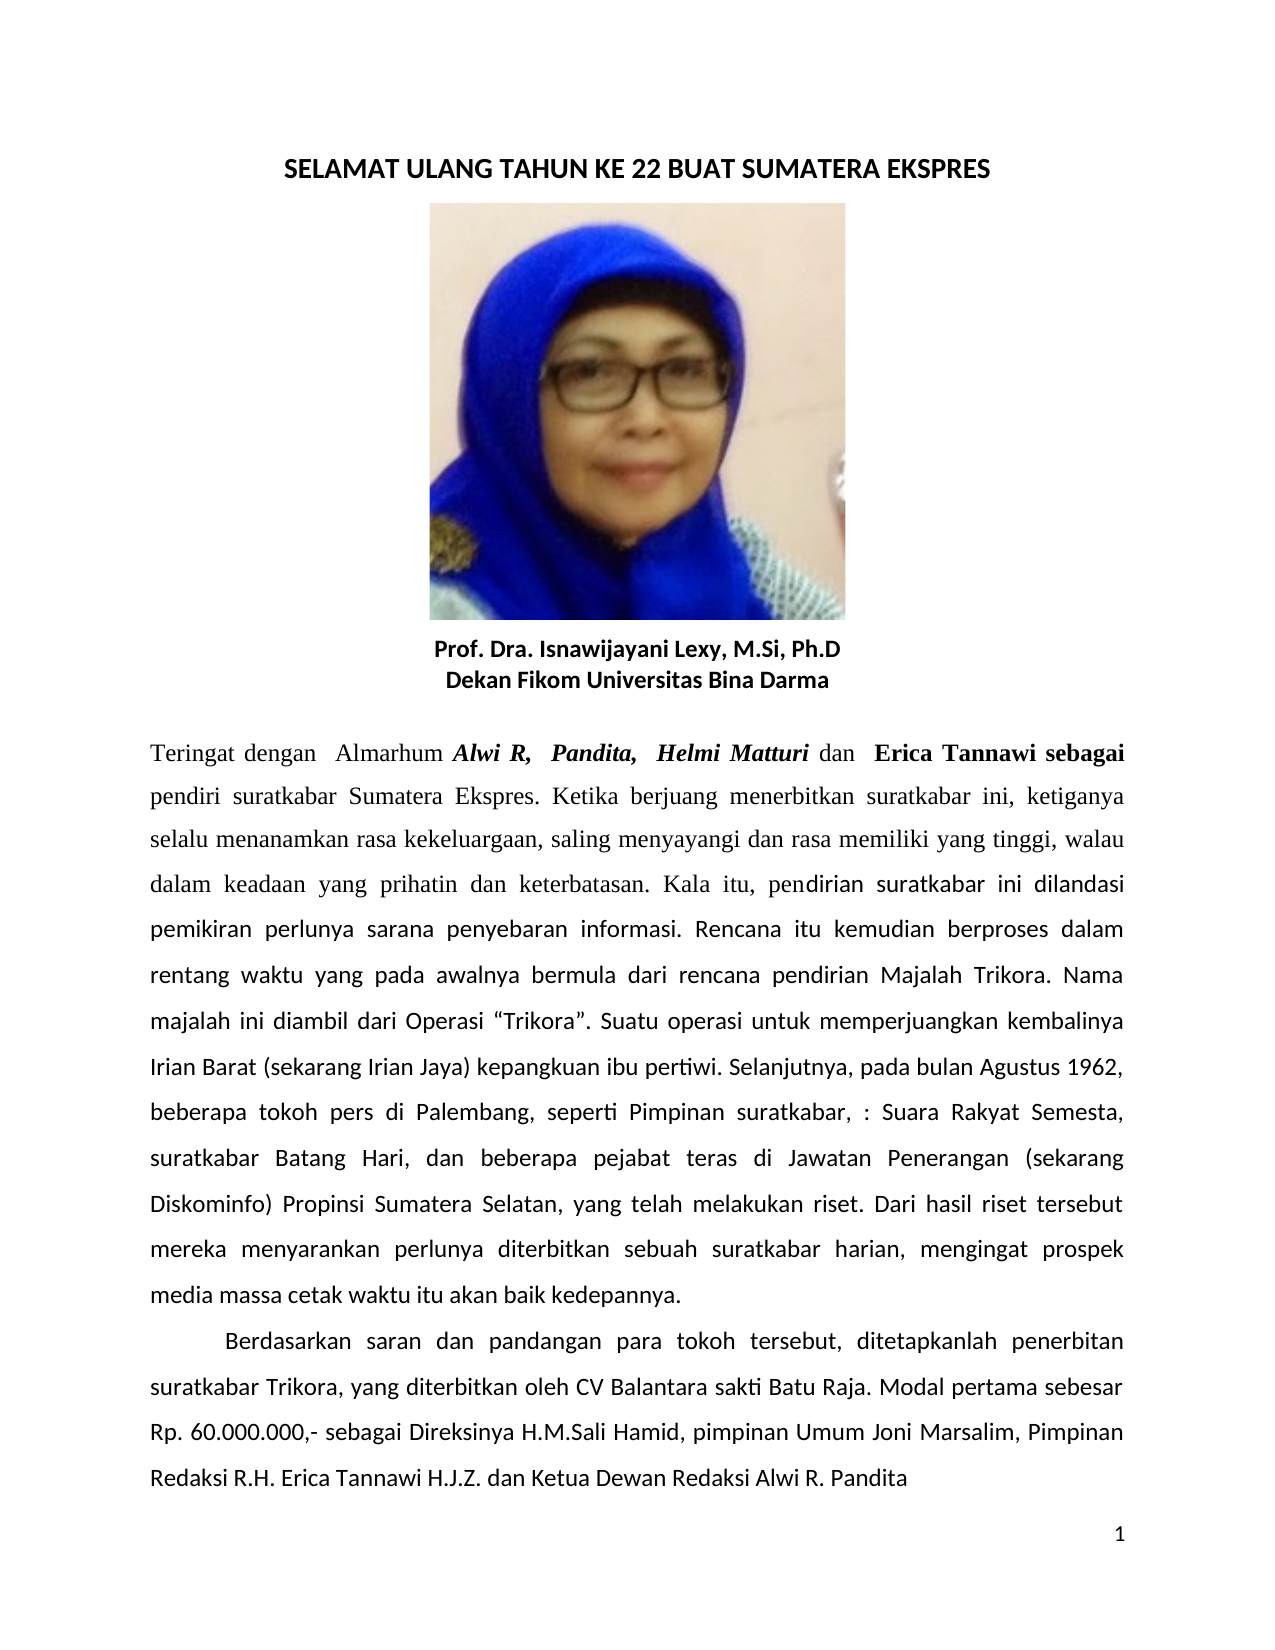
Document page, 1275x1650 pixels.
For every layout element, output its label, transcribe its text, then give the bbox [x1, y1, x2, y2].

picture [429, 203, 846, 620]
text Prof. Dra. Isnawijayani Lexy, M.Si, Ph.D [150, 633, 1125, 664]
text Dekan Fikom Universitas Bina Darma [150, 664, 1125, 694]
text Teringat dengan Almarhum Alwi R, Pandita, Helmi Matturi dan Erica Tannawi sebagai pendiri suratkabar Sumatera Ekspres. Ketika berjuang menerbitkan suratkabar ini, ketiganya selalu menanamkan rasa kekeluargaan, saling menyayangi dan rasa memiliki yang tinggi, walau dalam keadaan yang prihatin dan keterbatasan. Kala itu, pendirian suratkabar ini dilandasi pemikiran perlunya sarana penyebaran informasi. Rencana itu kemudian berproses dalam rentang waktu yang pada awalnya bermula dari rencana pendirian Majalah Trikora. Nama majalah ini diambil dari Operasi “Trikora”. Suatu operasi untuk memperjuangkan kembalinya Irian Barat (sekarang Irian Jaya) kepangkuan ibu pertiwi. Selanjutnya, pada bulan Agustus 1962, beberapa tokoh pers di Palembang, seperti Pimpinan suratkabar, : Suara Rakyat Semesta, suratkabar Batang Hari, dan beberapa pejabat teras di Jawatan Penerangan (sekarang Diskominfo) Propinsi Sumatera Selatan, yang telah melakukan riset. Dari hasil riset tersebut mereka menyarankan perlunya diterbitkan sebuah suratkabar harian, mengingat prospek media massa cetak waktu itu akan baik kedepannya. [150, 738, 1125, 1310]
text SELAMAT ULANG TAHUN KE 22 BUAT SUMATERA EKSPRES [150, 150, 1125, 186]
text Berdasarkan saran dan pandangan para tokoh tersebut, ditetapkanlah penerbitan suratkabar Trikora, yang diterbitkan oleh CV Balantara sakti Batu Raja. Modal pertama sebesar Rp. 60.000.000,- sebagai Direksinya H.M.Sali Hamid, pimpinan Umum Joni Marsalim, Pimpinan Redaksi R.H. Erica Tannawi H.J.Z. dan Ketua Dewan Redaksi Alwi R. Pandita [150, 1325, 1125, 1493]
